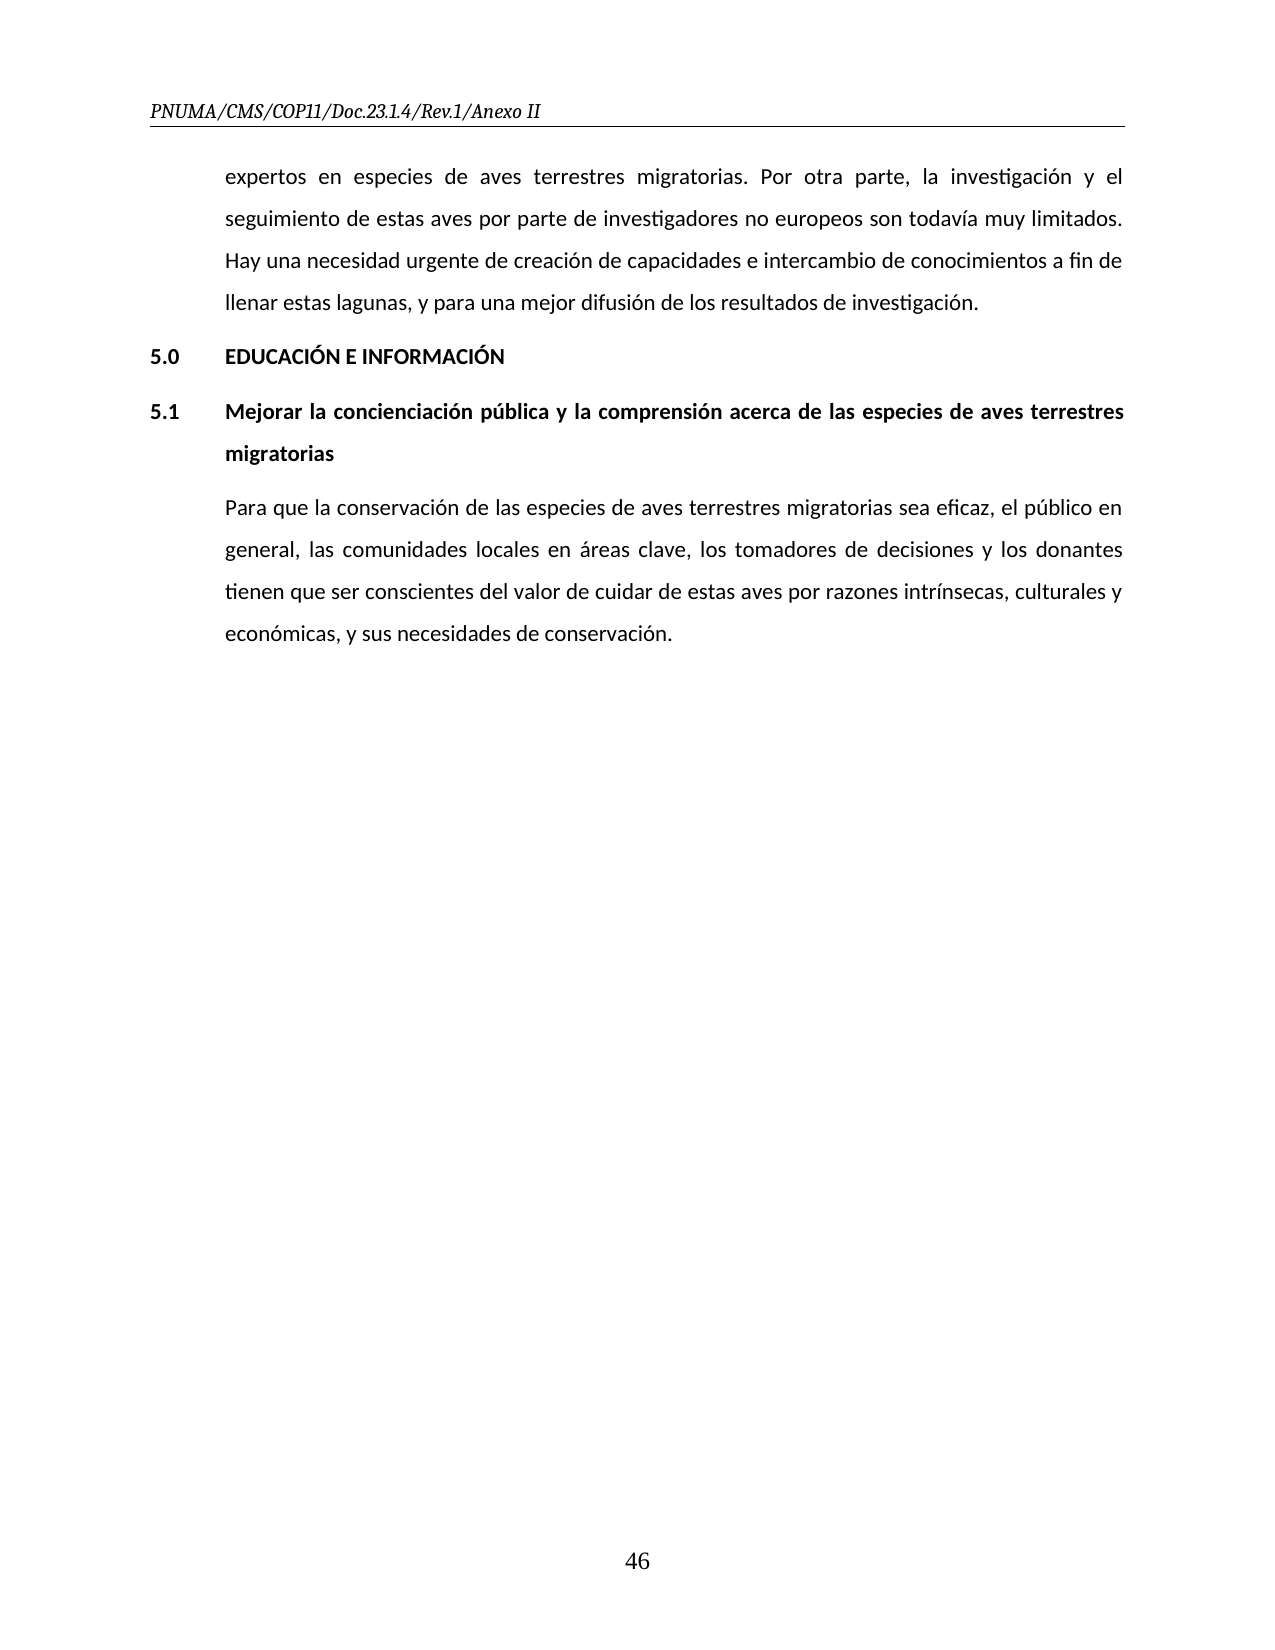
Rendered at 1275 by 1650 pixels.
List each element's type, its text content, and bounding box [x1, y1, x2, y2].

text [225, 162, 1125, 316]
text 5.1 Mejorar la concienciación pública y la comprensión acerca de las especies de aves terrestres migratorias [150, 397, 1125, 467]
text Para que la conservación de las especies de aves terrestres migratorias sea eficaz, el público en general, las comunidades locales en áreas clave, los tomadores de decisiones y los donantes tienen que ser conscientes del valor de cuidar de estas aves por razones intrínsecas, culturales y económicas, y sus necesidades de conservación. [225, 493, 1125, 647]
text 5.0 EDUCACIÓN E INFORMACIÓN [150, 342, 1125, 371]
